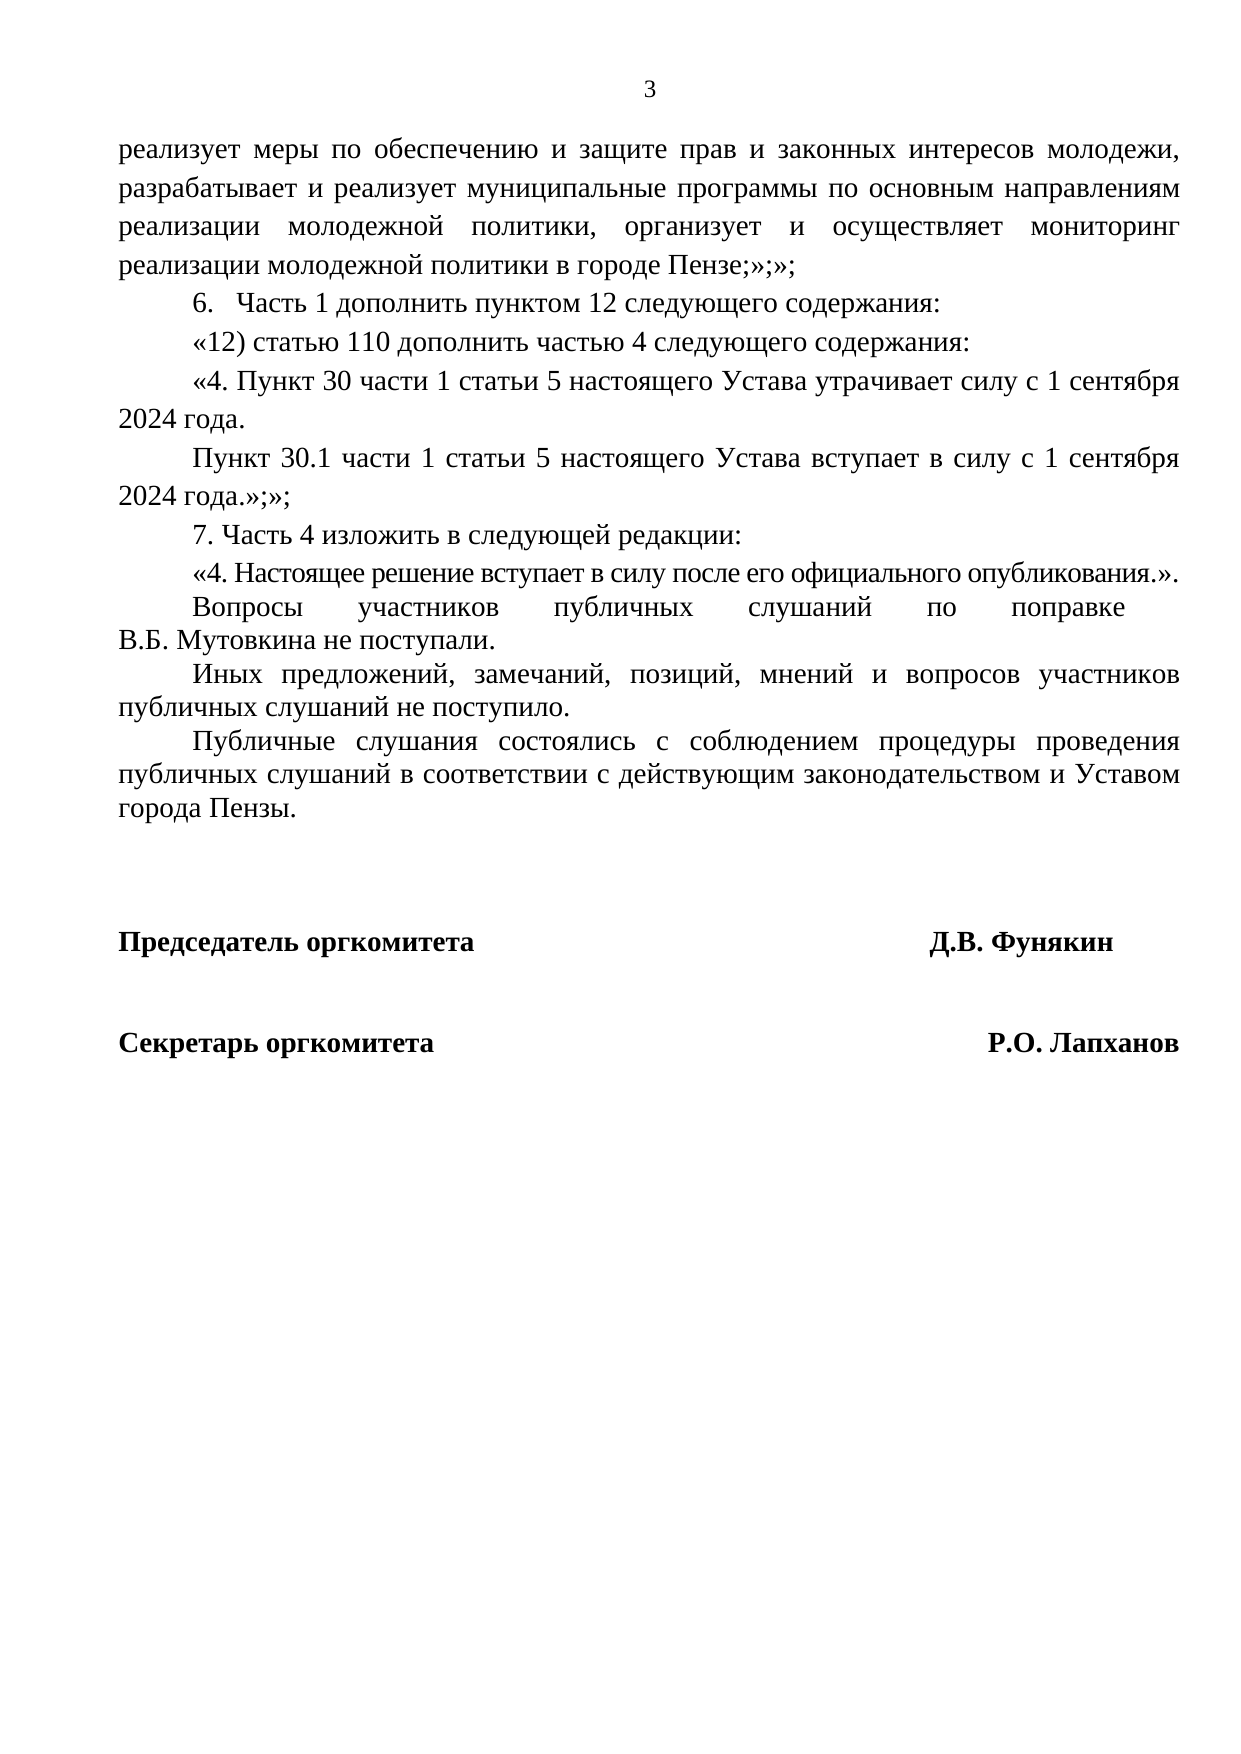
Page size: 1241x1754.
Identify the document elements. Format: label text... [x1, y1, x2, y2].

text Председатель оргкомитета Д.В. Фунякин [118, 924, 1181, 958]
text Вопросы участников публичных слушаний по поправке В.Б. Мутовкина не поступали. [118, 589, 1181, 656]
list Часть 4 изложить в следующей редакции: [118, 517, 1181, 550]
list Часть 1 дополнить пунктом 12 следующего содержания: [118, 286, 1181, 319]
text Секретарь оргкомитета Р.О. Лапханов [118, 1025, 1181, 1058]
list «4. Пункт 30 части 1 статьи 5 настоящего Устава утрачивает силу с 1 сентября 2024 года. [118, 363, 1181, 435]
text Публичные слушания состоялись с соблюдением процедуры проведения публичных слушаний в соответствии с действующим законодательством и Уставом города Пензы. [118, 723, 1181, 824]
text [118, 131, 1181, 281]
text Иных предложений, замечаний, позиций, мнений и вопросов участников публичных слушаний не поступило. [118, 656, 1181, 723]
list Пункт 30.1 части 1 статьи 5 настоящего Устава вступает в силу с 1 сентября 2024 года.»;»; [118, 440, 1181, 512]
list «12) статью 110 дополнить частью 4 следующего содержания: [118, 324, 1181, 358]
text «4. Настоящее решение вступает в силу после его официального опубликования.». [118, 555, 1181, 589]
